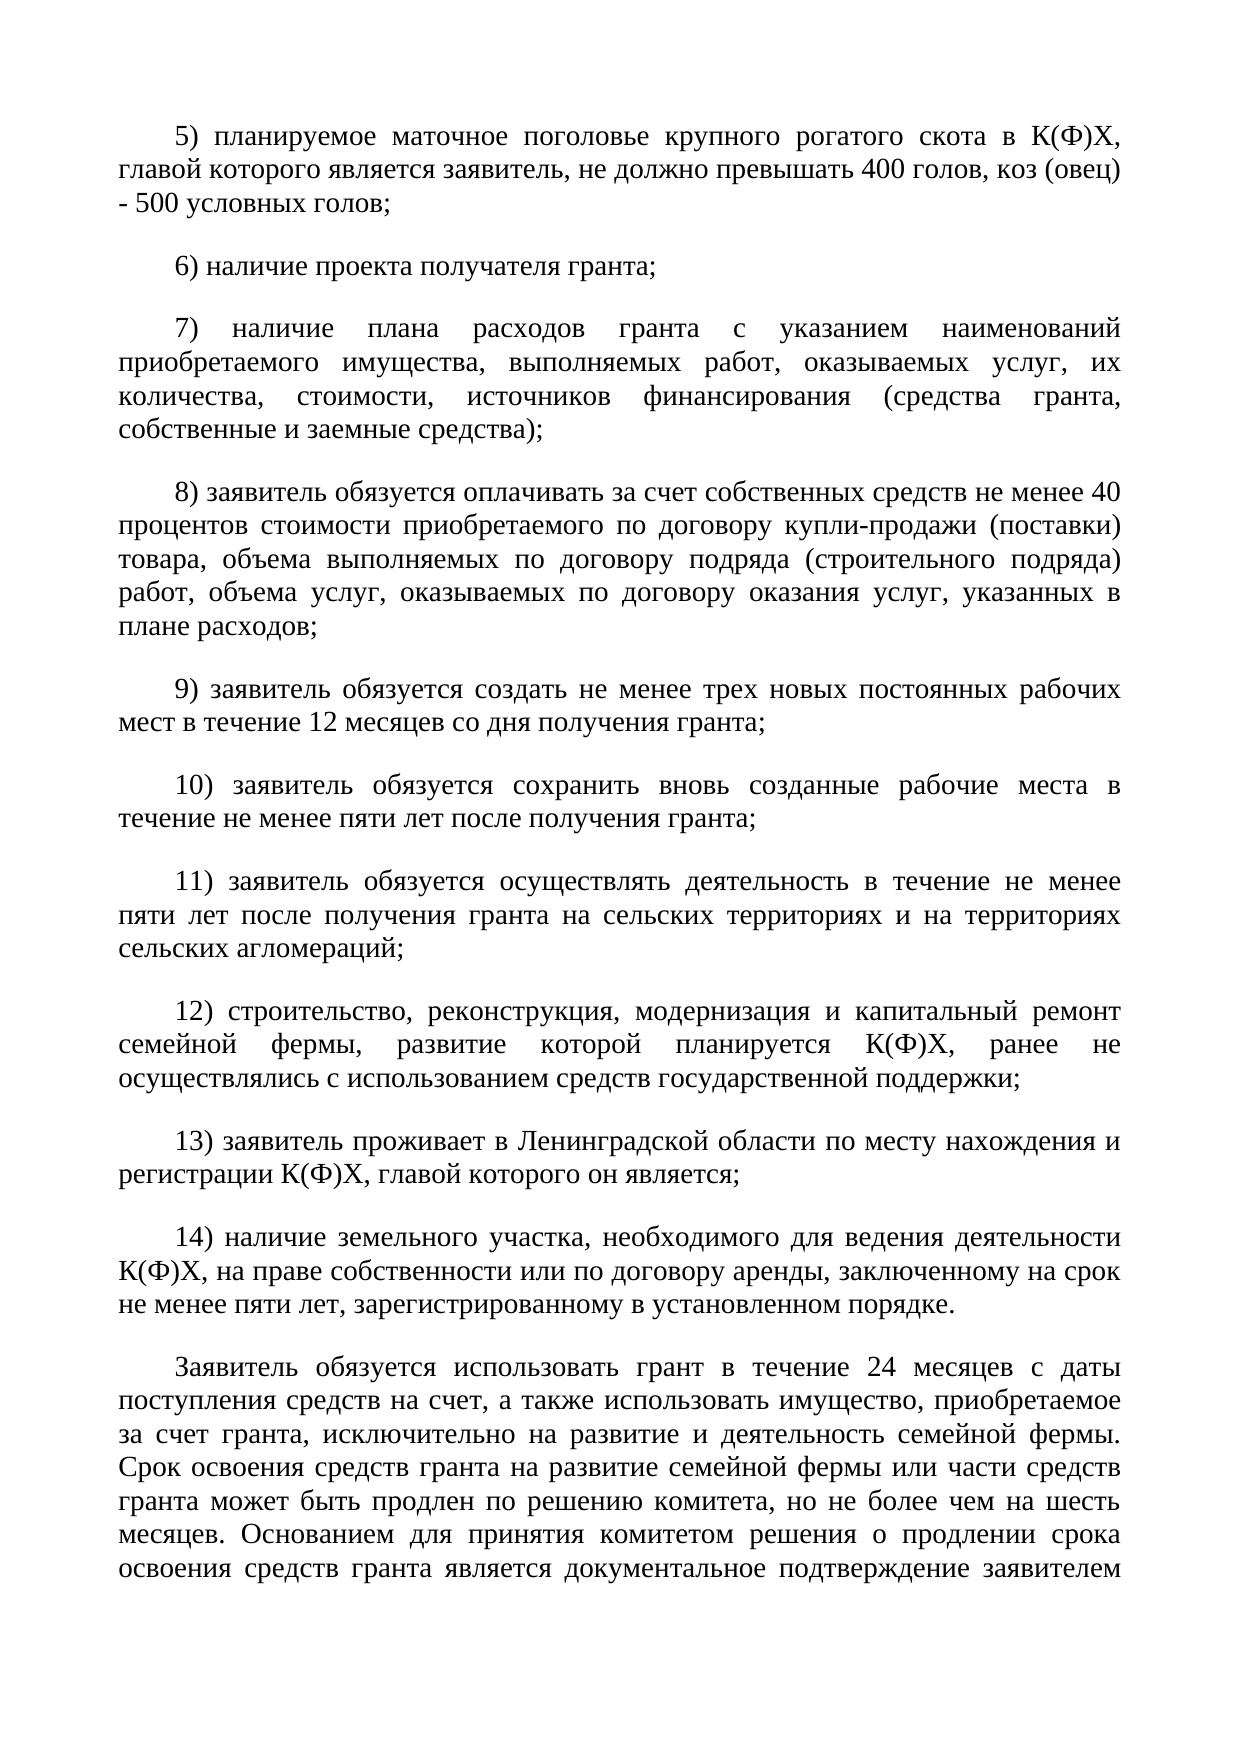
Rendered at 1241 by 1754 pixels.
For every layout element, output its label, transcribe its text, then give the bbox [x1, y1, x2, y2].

text 7) наличие плана расходов гранта с указанием наименований приобретаемого имущества, выполняемых работ, оказываемых услуг, их количества, стоимости, источников финансирования (средства гранта, собственные и заемные средства); [118, 311, 1122, 445]
text 14) наличие земельного участка, необходимого для ведения деятельности К(Ф)Х, на праве собственности или по договору аренды, заключенному на срок не менее пяти лет, зарегистрированному в установленном порядке. [118, 1219, 1122, 1320]
text 10) заявитель обязуется сохранить вновь созданные рабочие места в течение не менее пяти лет после получения гранта; [118, 767, 1122, 834]
text 11) заявитель обязуется осуществлять деятельность в течение не менее пяти лет после получения гранта на сельских территориях и на территориях сельских агломераций; [118, 863, 1122, 964]
text 13) заявитель проживает в Ленинградской области по месту нахождения и регистрации К(Ф)Х, главой которого он является; [118, 1123, 1122, 1190]
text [118, 1349, 1122, 1584]
text 8) заявитель обязуется оплачивать за счет собственных средств не менее 40 процентов стоимости приобретаемого по договору купли-продажи (поставки) товара, объема выполняемых по договору подряда (строительного подряда) работ, объема услуг, оказываемых по договору оказания услуг, указанных в плане расходов; [118, 474, 1122, 642]
text 9) заявитель обязуется создать не менее трех новых постоянных рабочих мест в течение 12 месяцев со дня получения гранта; [118, 671, 1122, 738]
text 5) планируемое маточное поголовье крупного рогатого скота в К(Ф)Х, главой которого является заявитель, не должно превышать 400 голов, коз (овец) - 500 условных голов; [118, 118, 1122, 219]
text 12) строительство, реконструкция, модернизация и капитальный ремонт семейной фермы, развитие которой планируется К(Ф)Х, ранее не осуществлялись с использованием средств государственной поддержки; [118, 993, 1122, 1094]
text 6) наличие проекта получателя гранта; [118, 248, 1122, 281]
